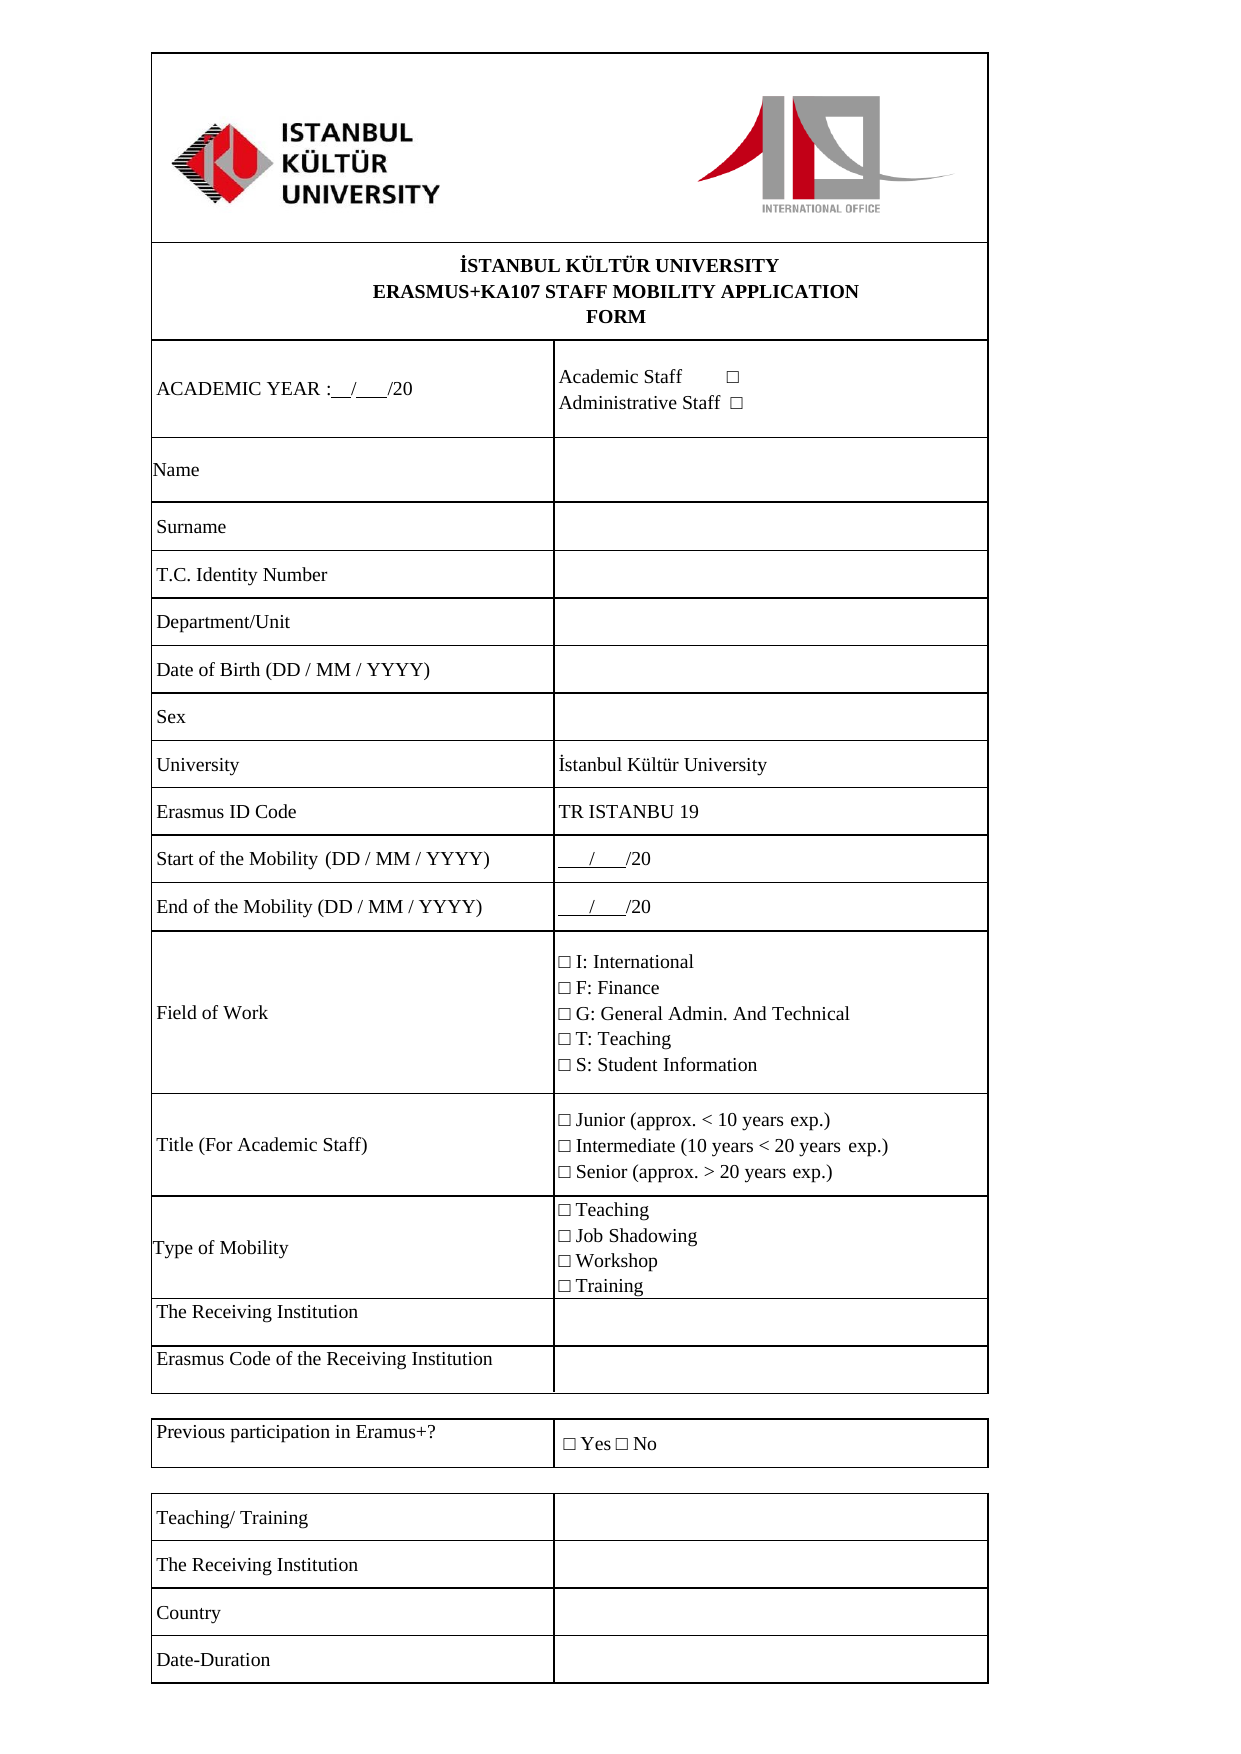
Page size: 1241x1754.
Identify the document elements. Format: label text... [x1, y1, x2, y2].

table_cell Junior (approx. < 10 years exp.) Intermediate (10 years < 20 years exp.) Senior (approx. > 20 years exp.) [555, 1094, 987, 1195]
table_cell Teaching Job Shadowing Workshop Training [555, 1197, 987, 1298]
table_cell Date-Duration [152, 1636, 553, 1682]
table_cell İSTANBUL KÜLTÜR UNIVERSITY ERASMUS+KA107 STAFF MOBILITY APPLICATION FORM [152, 243, 987, 339]
table_cell Sex [152, 694, 553, 739]
table_cell Erasmus Code of the Receiving Institution [152, 1347, 553, 1392]
table_cell Date of Birth (DD / MM / YYYY) [152, 646, 553, 692]
table_cell [555, 599, 987, 645]
table_cell İstanbul Kültür University [555, 741, 987, 787]
table_cell TR ISTANBU 19 [555, 788, 987, 834]
table_cell [555, 1299, 987, 1345]
table_cell Start of the Mobility (DD / MM / YYYY) [152, 836, 553, 882]
table_cell [555, 1541, 987, 1587]
table_cell [555, 503, 987, 550]
table_cell University [152, 741, 553, 787]
table_header Previous participation in Eramus+? [152, 1420, 553, 1466]
table_cell [555, 1636, 987, 1682]
table_cell Title (For Academic Staff) [152, 1094, 553, 1195]
table_cell Field of Work [152, 932, 553, 1093]
picture [171, 116, 440, 213]
table_cell ACADEMIC YEAR : / /20 [152, 341, 553, 437]
table_cell [555, 694, 987, 739]
table_cell Academic Staff □ Administrative Staff □ [555, 341, 987, 437]
table_cell [555, 551, 987, 597]
table_cell The Receiving Institution [152, 1299, 553, 1345]
table_cell Surname [152, 503, 553, 550]
table_cell [555, 1589, 987, 1634]
table_cell / /20 [555, 883, 987, 930]
table_cell / /20 [555, 836, 987, 882]
table_cell T.C. Identity Number [152, 551, 553, 597]
picture [697, 96, 956, 213]
table_cell End of the Mobility (DD / MM / YYYY) [152, 883, 553, 930]
table_cell Type of Mobility [152, 1197, 553, 1298]
table_cell I: International F: Finance G: General Admin. And Technical T: Teaching S: Student Information [555, 932, 987, 1093]
table_cell Name [152, 438, 553, 501]
table_header Teaching/ Training [152, 1494, 553, 1540]
table_cell Country [152, 1589, 553, 1634]
table_cell [555, 1347, 987, 1392]
table_cell [555, 646, 987, 692]
table_header [152, 54, 987, 241]
table_header [555, 1494, 987, 1540]
table_cell Department/Unit [152, 599, 553, 645]
table_cell [555, 438, 987, 501]
table_header □ Yes □ No [555, 1420, 987, 1466]
table_cell The Receiving Institution [152, 1541, 553, 1587]
table_cell Erasmus ID Code [152, 788, 553, 834]
